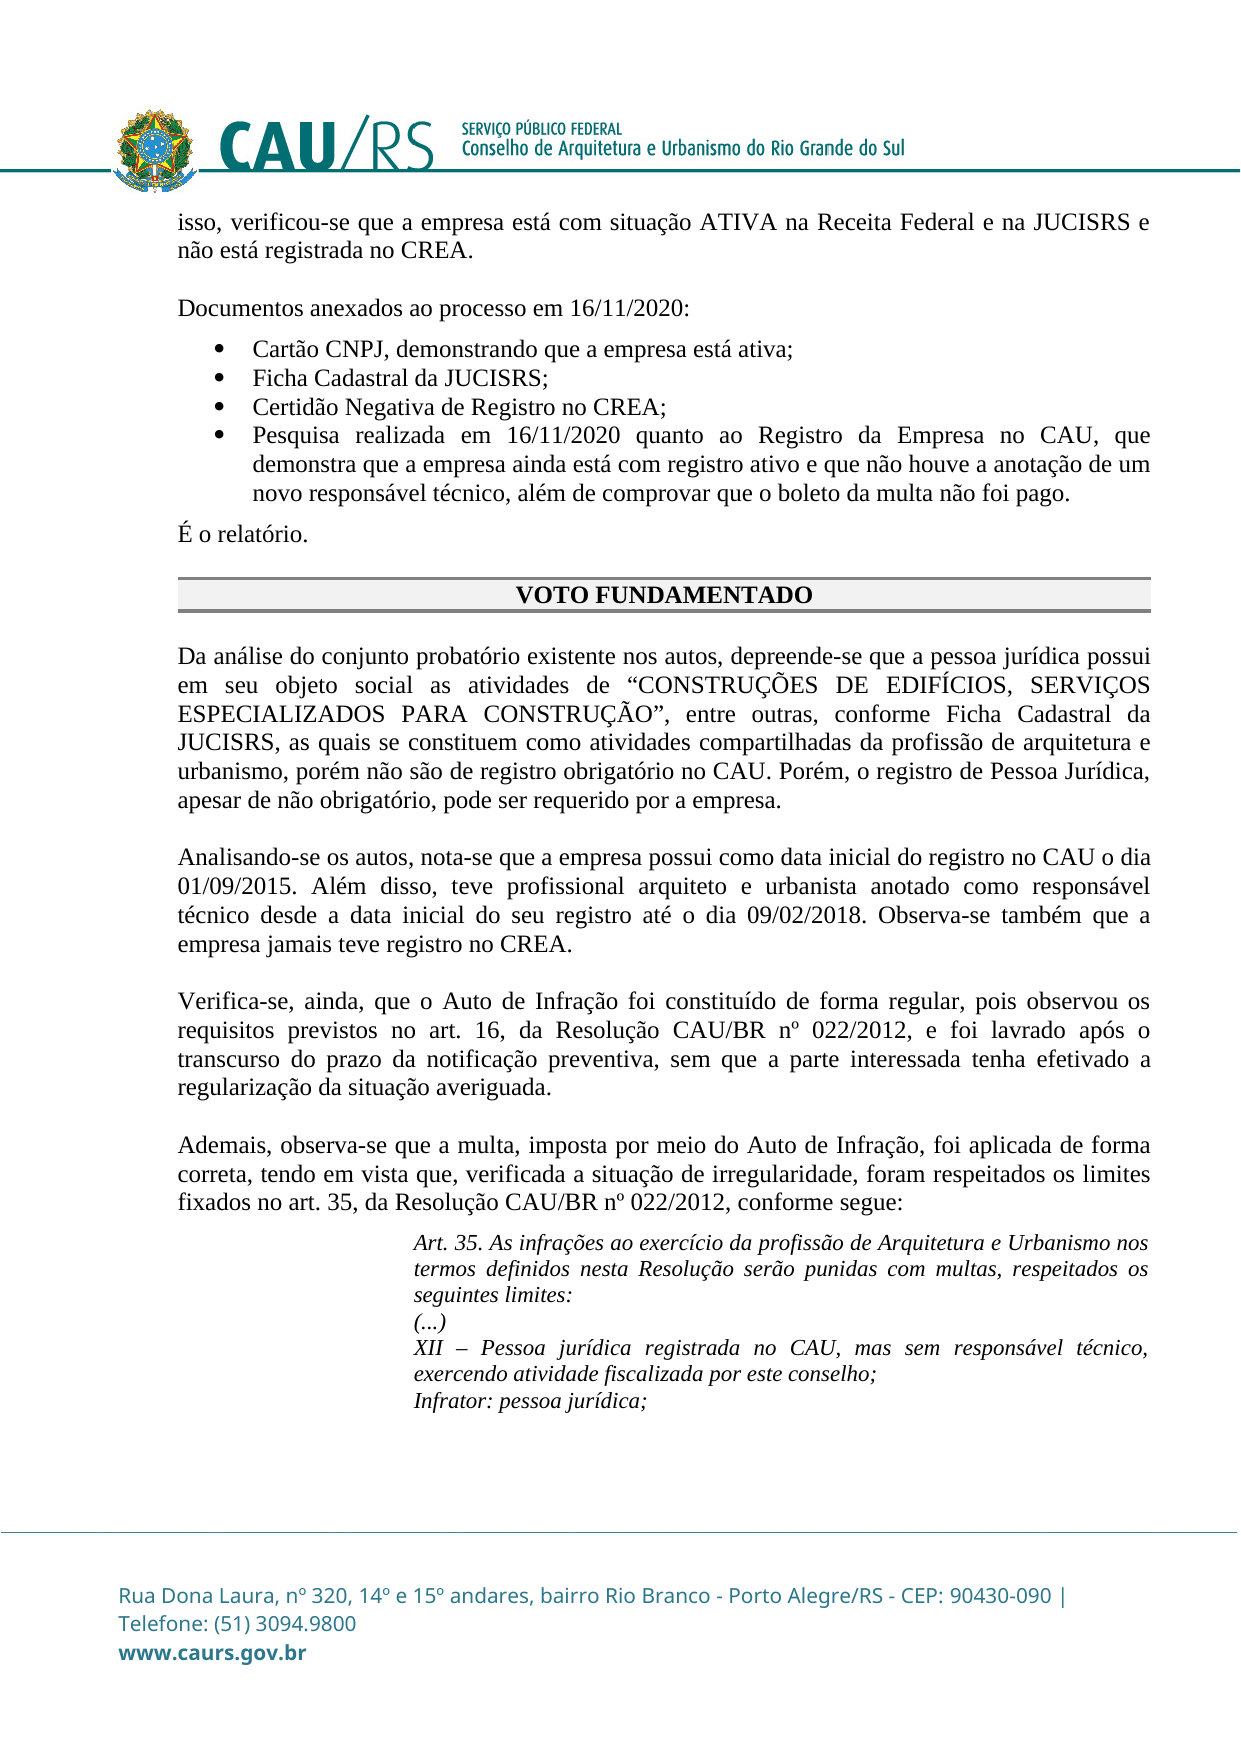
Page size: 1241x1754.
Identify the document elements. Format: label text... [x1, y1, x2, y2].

text (...) [413, 1308, 1152, 1334]
text Da análise do conjunto probatório existente nos autos, depreende-se que a pessoa jurídica possui em seu objeto social as atividades de “CONSTRUÇÕES DE EDIFÍCIOS, SERVIÇOS ESPECIALIZADOS PARA CONSTRUÇÃO”, entre outras, conforme Ficha Cadastral da JUCISRS, as quais se constituem como atividades compartilhadas da profissão de arquitetura e urbanismo, porém não são de registro obrigatório no CAU. Porém, o registro de Pessoa Jurídica, apesar de não obrigatório, pode ser requerido por a empresa. [177, 641, 1152, 814]
table_header VOTO FUNDAMENTADO [178, 580, 1151, 609]
list Pesquisa realizada em 16/11/2020 quanto ao Registro da Empresa no CAU, que demonstra que a empresa ainda está com registro ativo e que não houve a anotação de um novo responsável técnico, além de comprovar que o boleto da multa não foi pago. [215, 421, 1152, 507]
text Art. 35. As infrações ao exercício da profissão de Arquitetura e Urbanismo nos termos definidos nesta Resolução serão punidas com multas, respeitados os seguintes limites: [413, 1229, 1152, 1308]
text Analisando-se os autos, nota-se que a empresa possui como data inicial do registro no CAU o dia 01/09/2015. Além disso, teve profissional arquiteto e urbanista anotado como responsável técnico desde a data inicial do seu registro até o dia 09/02/2018. Observa-se também que a empresa jamais teve registro no CREA. [177, 842, 1152, 957]
picture [0, 43, 1241, 203]
text Documentos anexados ao processo em 16/11/2020: [177, 293, 1152, 322]
list Ficha Cadastral da JUCISRS; [215, 363, 1152, 392]
text Verifica-se, ainda, que o Auto de Infração foi constituído de forma regular, pois observou os requisitos previstos no art. 16, da Resolução CAU/BR nº 022/2012, e foi lavrado após o transcurso do prazo da notificação preventiva, sem que a parte interessada tenha efetivado a regularização da situação averiguada. [177, 986, 1152, 1101]
list Certidão Negativa de Registro no CREA; [215, 392, 1152, 421]
text Ademais, observa-se que a multa, imposta por meio do Auto de Infração, foi aplicada de forma correta, tendo em vista que, verificada a situação de irregularidade, foram respeitados os limites fixados no art. 35, da Resolução CAU/BR nº 022/2012, conforme segue: [177, 1130, 1152, 1216]
text XII – Pessoa jurídica registrada no CAU, mas sem responsável técnico, exercendo atividade fiscalizada por este conselho; [413, 1334, 1152, 1387]
list Cartão CNPJ, demonstrando que a empresa está ativa; [215, 334, 1152, 363]
text É o relatório. [177, 519, 1152, 548]
text Infrator: pessoa jurídica; [413, 1387, 1152, 1413]
